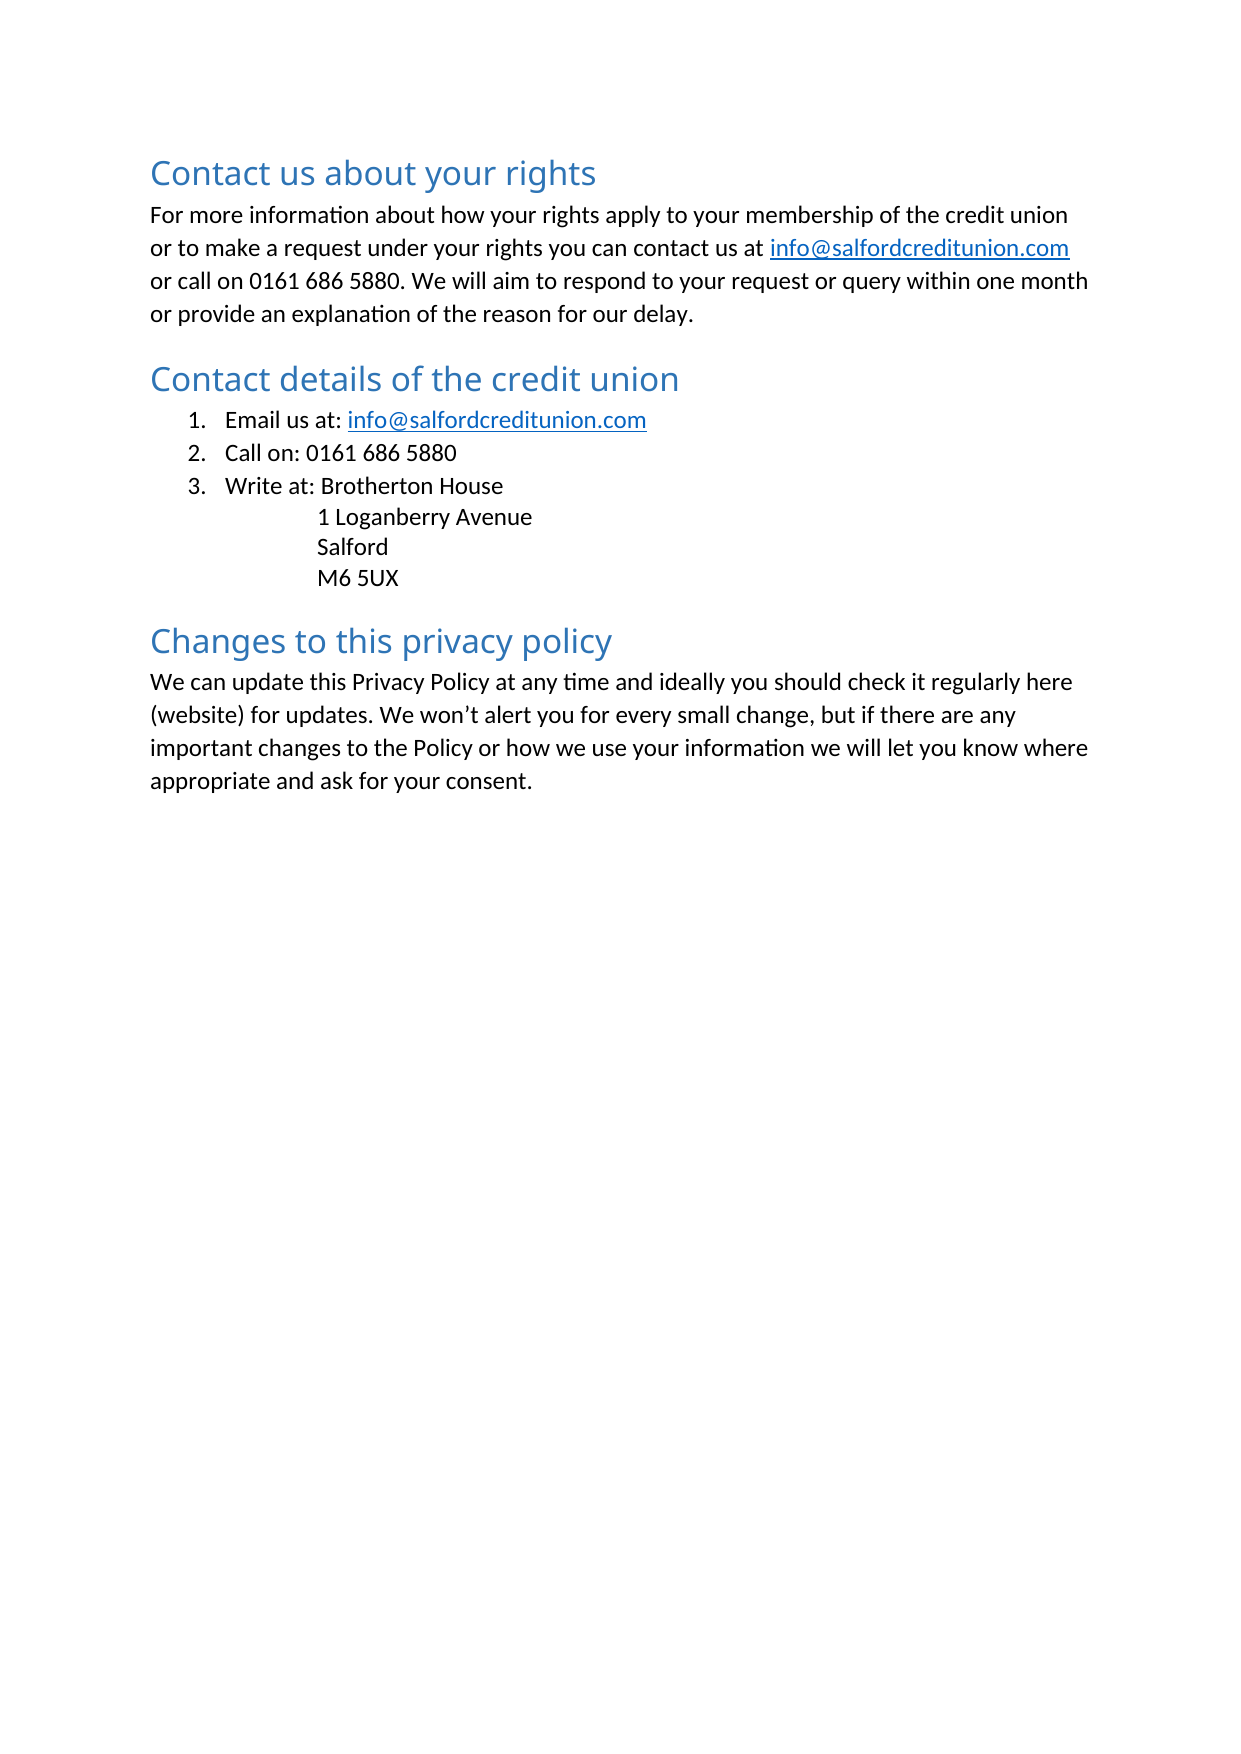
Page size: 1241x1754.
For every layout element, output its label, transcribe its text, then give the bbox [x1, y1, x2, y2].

text We can update this Privacy Policy at any time and ideally you should check it regularly here (website) for updates. We won’t alert you for every small change, but if there are any important changes to the Policy or how we use your information we will let you know where appropriate and ask for your consent. [150, 666, 1090, 796]
list M6 5UX [300, 562, 1090, 592]
text For more information about how your rights apply to your membership of the credit union or to make a request under your rights you can contact us at info@salfordcreditunion.com or call on 0161 686 5880. We will aim to respond to your request or query within one month or provide an explanation of the reason for our delay. [150, 199, 1090, 328]
list Write at: Brotherton House [187, 470, 1090, 501]
subtitle Contact details of the credit union [150, 356, 1090, 401]
subtitle Contact us about your rights [150, 150, 1090, 195]
list 1 Loganberry Avenue [300, 501, 1090, 531]
list Call on: 0161 686 5880 [187, 437, 1090, 468]
subtitle Changes to this privacy policy [150, 617, 1090, 663]
list Salford [300, 531, 1090, 562]
list Email us at: info@salfordcreditunion.com [187, 404, 1090, 435]
